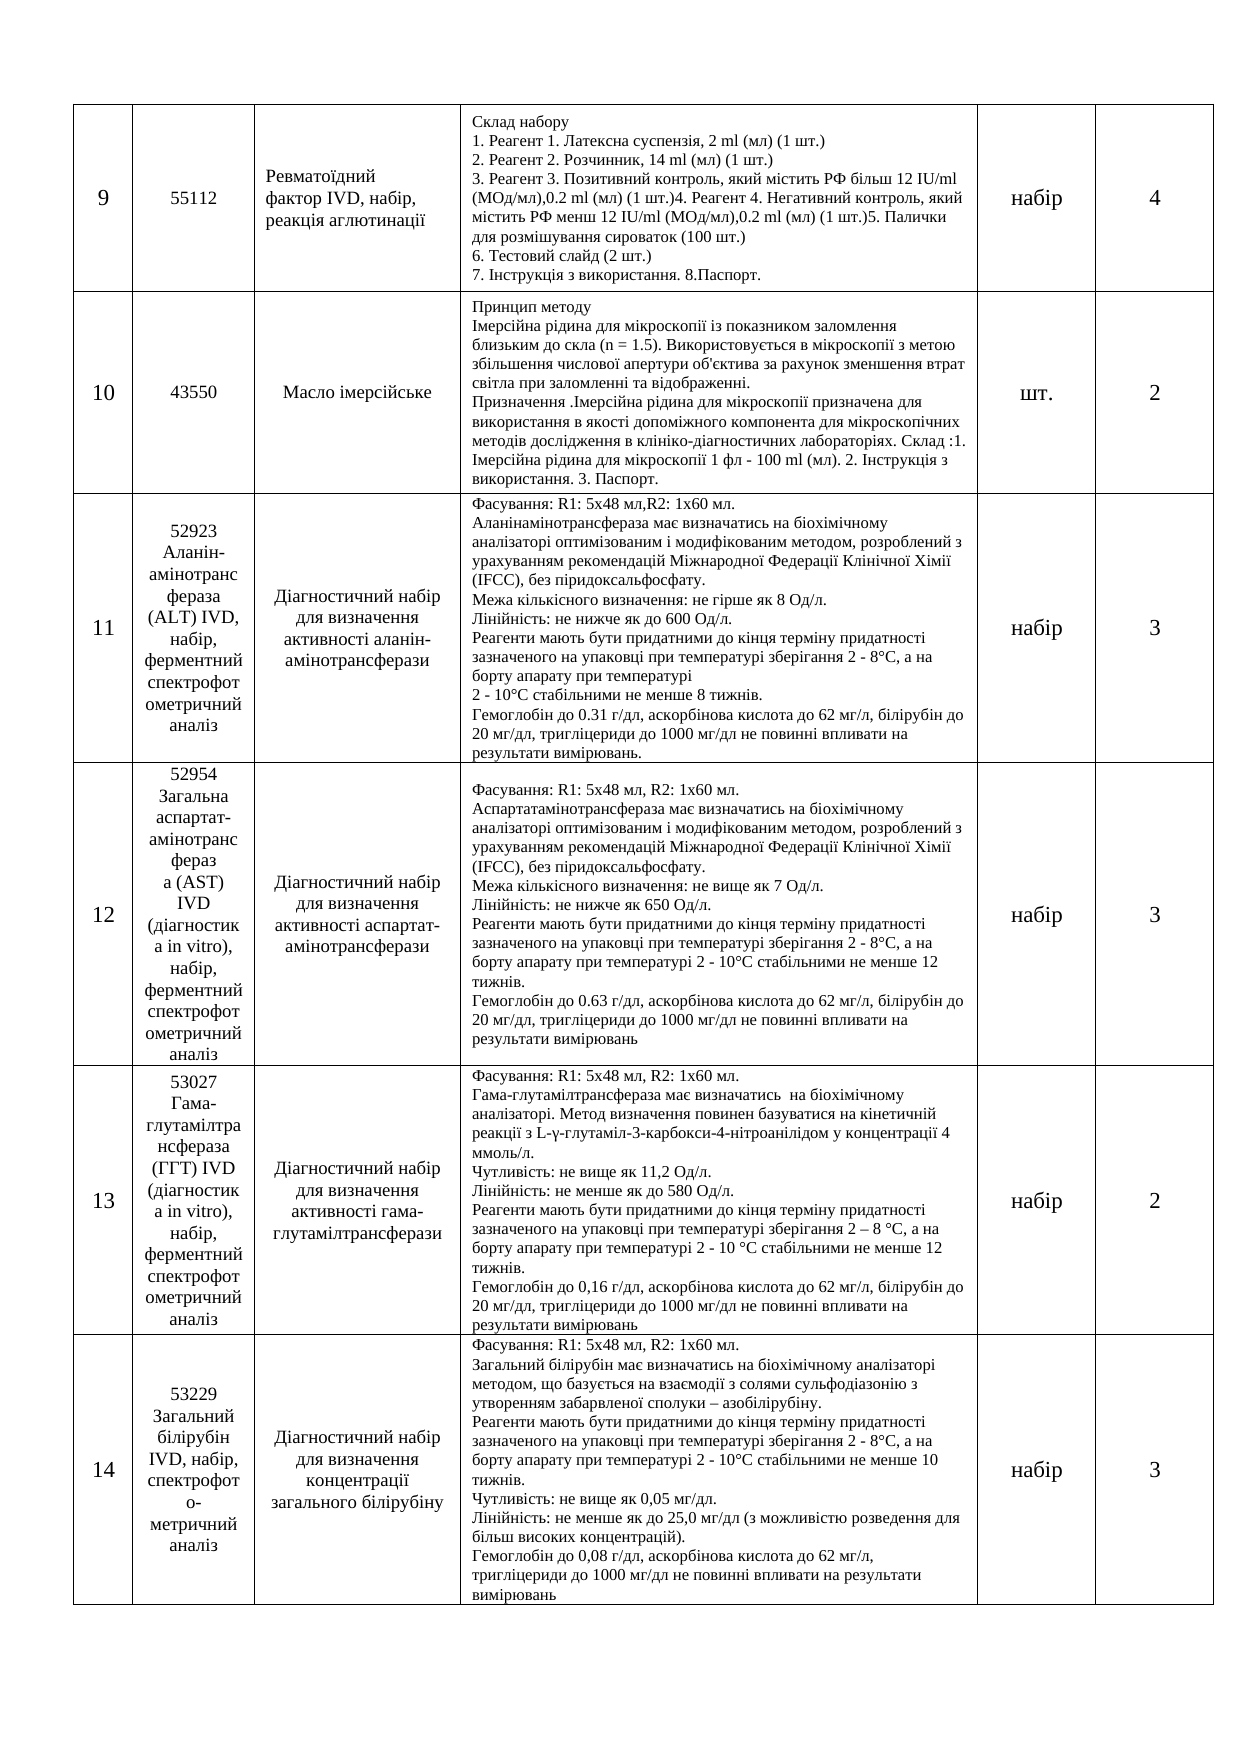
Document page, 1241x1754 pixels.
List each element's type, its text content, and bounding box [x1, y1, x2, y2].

table_cell 12 [74, 763, 132, 1065]
table_cell 2 [1096, 1066, 1213, 1334]
table_cell 3 [1096, 1335, 1213, 1603]
table_cell 4 [1096, 105, 1213, 291]
table_cell набір [978, 763, 1095, 1065]
table_cell набір [978, 1066, 1095, 1334]
table_cell Склад набору 1. Реагент 1. Латексна суспензія, 2 ml (мл) (1 шт.) 2. Реагент 2. Розчинник, 14 ml (мл) (1 шт.) 3. Реагент 3. Позитивний контроль, який містить РФ більш 12 IU/ml (МОд/мл),0.2 ml (мл) (1 шт.)4. Реагент 4. Негативний контроль, який містить РФ менш 12 IU/ml (МОд/мл),0.2 ml (мл) (1 шт.)5. Палички для розмішування сироваток (100 шт.) 6. Тестовий слайд (2 шт.) 7. Інструкція з використання. 8.Паспорт. [461, 105, 977, 291]
table_cell шт. [978, 292, 1095, 492]
table_cell Ревматоїдний фактор IVD, набір, реакція аглютинації [255, 105, 460, 291]
table_cell 52954 Загальна аспартат-амінотрансфераз а (AST) IVD (діагностика in vitro), набір, ферментний спектрофотометричний аналіз [133, 763, 254, 1065]
table_cell 2 [1096, 292, 1213, 492]
table_cell Фасування: R1: 5х48 мл, R2: 1x60 мл. Загальний білірубін має визначатись на біохімічному аналізаторі методом, що базується на взаємодії з солями сульфодіазонію з утворенням забарвленої сполуки – азобілірубіну. Реагенти мають бути придатними до кінця терміну придатності зазначеного на упаковці при температурі зберігання 2 - 8°C, а на борту апарату при температурі 2 - 10°C стабільними не менше 10 тижнів. Чутливість: не вище як 0,05 мг/дл. Лінійність: не менше як до 25,0 мг/дл (з можливістю розведення для більш високих концентрацій). Гемоглобін до 0,08 г/дл, аскорбінова кислота до 62 мг/л, тригліцериди до 1000 мг/дл не повинні впливати на результати вимірювань [461, 1335, 977, 1603]
table_cell 53229 Загальний білірубін IVD, набір, спектрофото-метричний аналіз [133, 1335, 254, 1603]
table_cell Фасування: R1: 5x48 мл, R2: 1x60 мл. Гама-глутамілтрансфераза має визначатись на біохімічному аналізаторі. Метод визначення повинен базуватися на кінетичній реакції з L-γ-глутаміл-3-карбокси-4-нітроанілідом у концентрації 4 ммоль/л. Чутливість: не вище як 11,2 Од/л. Лінійність: не менше як до 580 Од/л. Реагенти мають бути придатними до кінця терміну придатності зазначеного на упаковці при температурі зберігання 2 – 8 °C, а на борту апарату при температурі 2 - 10 °C стабільними не менше 12 тижнів. Гемоглобін до 0,16 г/дл, аскорбінова кислота до 62 мг/л, білірубін до 20 мг/дл, тригліцериди до 1000 мг/дл не повинні впливати на результати вимірювань [461, 1066, 977, 1334]
table_cell Фасування: R1: 5x48 мл,R2: 1x60 мл. Аланінамінотрансфераза має визначатись на біохімічному аналізаторі оптимізованим і модифікованим методом, розроблений з урахуванням рекомендацій Міжнародної Федерації Клінічної Хімії (IFCC), без піридоксальфосфату. Межа кількісного визначення: не гірше як 8 Од/л. Лінійність: не нижче як до 600 Од/л. Реагенти мають бути придатними до кінця терміну придатності зазначеного на упаковці при температурі зберігання 2 - 8°C, а на борту апарату при температурі 2 - 10°C стабільними не менше 8 тижнів. Гемоглобін до 0.31 г/дл, аскорбінова кислота до 62 мг/л, білірубін до 20 мг/дл, тригліцериди до 1000 мг/дл не повинні впливати на результати вимірювань. [461, 494, 977, 762]
table_cell 14 [74, 1335, 132, 1603]
table_cell 11 [74, 494, 132, 762]
table_cell 13 [74, 1066, 132, 1334]
table_cell Діагностичний набір для визначення активності аланін-амінотрансферази [255, 494, 460, 762]
table_cell Діагностичний набір для визначення концентрації загального білірубіну [255, 1335, 460, 1603]
table_cell 3 [1096, 763, 1213, 1065]
table_cell 55112 [133, 105, 254, 291]
table_cell Діагностичний набір для визначення активності аспартат-амінотрансферази [255, 763, 460, 1065]
table_cell 52923 Аланін-амінотрансфераза (ALT) IVD, набір, ферментний спектрофотометричний аналіз [133, 494, 254, 762]
table_cell Фасування: R1: 5x48 мл, R2: 1x60 мл. Аспартатамінотрансфераза має визначатись на біохімічному аналізаторі оптимізованим і модифікованим методом, розроблений з урахуванням рекомендацій Міжнародної Федерації Клінічної Хімії (IFCC), без піридоксальфосфату. Межа кількісного визначення: не вище як 7 Од/л. Лінійність: не нижче як 650 Од/л. Реагенти мають бути придатними до кінця терміну придатності зазначеного на упаковці при температурі зберігання 2 - 8°C, а на борту апарату при температурі 2 - 10°C стабільними не менше 12 тижнів. Гемоглобін до 0.63 г/дл, аскорбінова кислота до 62 мг/л, білірубін до 20 мг/дл, тригліцериди до 1000 мг/дл не повинні впливати на результати вимірювань [461, 763, 977, 1065]
table_cell 43550 [133, 292, 254, 492]
table_cell набір [978, 105, 1095, 291]
table_cell набір [978, 1335, 1095, 1603]
table_cell Масло імерсійське [255, 292, 460, 492]
table_cell 3 [1096, 494, 1213, 762]
table_cell 10 [74, 292, 132, 492]
table_cell 9 [74, 105, 132, 291]
table_cell 53027 Гама- глутамілтрансфераза (ГГТ) IVD (діагностика in vitro), набір, ферментний спектрофотометричний аналіз [133, 1066, 254, 1334]
table_cell набір [978, 494, 1095, 762]
table_cell Принцип методу Імерсійна рідина для мікроскопії із показником заломлення близьким до скла (n = 1.5). Використовується в мікроскопії з метою збільшення числової апертури об'єктива за рахунок зменшення втрат світла при заломленні та відображенні. Призначення .Імерсійна рідина для мікроскопії призначена для використання в якості допоміжного компонента для мікроскопічних методів дослідження в клініко-діагностичних лабораторіях. Склад :1. Імерсійна рідина для мікроскопії 1 фл - 100 ml (мл). 2. Інструкція з використання. 3. Паспорт. [461, 292, 977, 492]
table_cell Діагностичний набір для визначення активності гама-глутамілтрансферази [255, 1066, 460, 1334]
